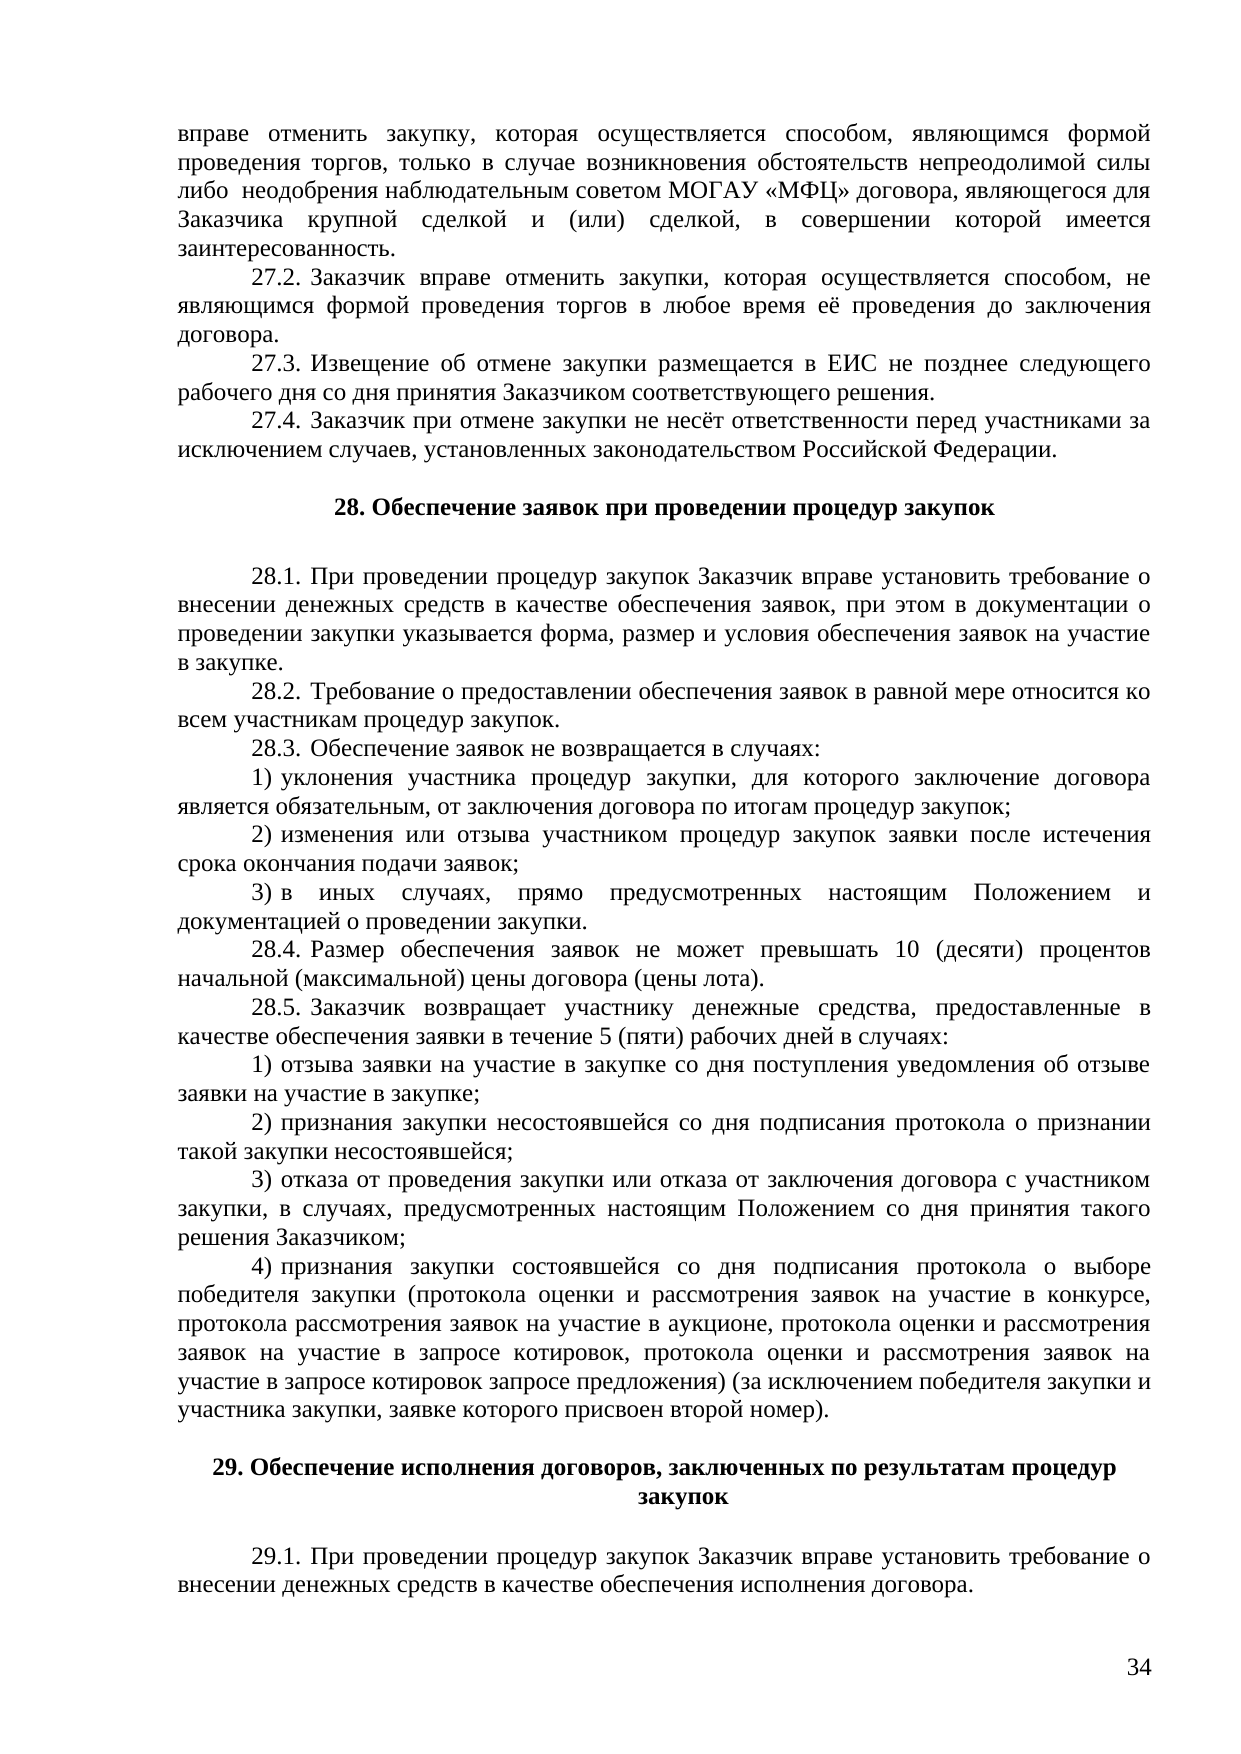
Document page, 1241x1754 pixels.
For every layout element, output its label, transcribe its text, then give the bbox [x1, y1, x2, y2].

list При проведении процедур закупок Заказчик вправе установить требование о внесении денежных средств в качестве обеспечения исполнения договора. [177, 1541, 1152, 1598]
list отказа от проведения закупки или отказа от заключения договора с участником закупки, в случаях, предусмотренных настоящим Положением со дня принятия такого решения Заказчиком; [177, 1164, 1152, 1251]
list Требование о предоставлении обеспечения заявок в равной мере относится ко всем участникам процедур закупок. [177, 676, 1152, 733]
subtitle Обеспечение исполнения договоров, заключенных по результатам процедур закупок [177, 1452, 1152, 1509]
list признания закупки состоявшейся со дня подписания протокола о выборе победителя закупки (протокола оценки и рассмотрения заявок на участие в конкурсе, протокола рассмотрения заявок на участие в аукционе, протокола оценки и рассмотрения заявок на участие в запросе котировок, протокола оценки и рассмотрения заявок на участие в запросе котировок запросе предложения) (за исключением победителя закупки и участника закупки, заявке которого присвоен второй номер). [177, 1251, 1152, 1423]
list Извещение об отмене закупки размещается в ЕИС не позднее следующего рабочего дня со дня принятия Заказчиком соответствующего решения. [177, 348, 1152, 406]
list Заказчик вправе отменить закупки, которая осуществляется способом, не являющимся формой проведения торгов в любое время её проведения до заключения договора. [177, 262, 1152, 348]
list уклонения участника процедур закупки, для которого заключение договора является обязательным, от заключения договора по итогам процедур закупок; [177, 762, 1152, 819]
list Обеспечение заявок не возвращается в случаях: [177, 733, 1152, 762]
list Размер обеспечения заявок не может превышать 10 (десяти) процентов начальной (максимальной) цены договора (цены лота). [177, 934, 1152, 992]
list При проведении процедур закупок Заказчик вправе установить требование о внесении денежных средств в качестве обеспечения заявок, при этом в документации о проведении закупки указывается форма, размер и условия обеспечения заявок на участие в закупке. [177, 561, 1152, 676]
list Заказчик возвращает участнику денежные средства, предоставленные в качестве обеспечения заявки в течение 5 (пяти) рабочих дней в случаях: [177, 992, 1152, 1049]
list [177, 118, 1152, 262]
list в иных случаях, прямо предусмотренных настоящим Положением и документацией о проведении закупки. [177, 877, 1152, 934]
list Заказчик при отмене закупки не несёт ответственности перед участниками за исключением случаев, установленных законодательством Российской Федерации. [177, 406, 1152, 463]
list отзыва заявки на участие в закупке со дня поступления уведомления об отзыве заявки на участие в закупке; [177, 1049, 1152, 1107]
list признания закупки несостоявшейся со дня подписания протокола о признании такой закупки несостоявшейся; [177, 1107, 1152, 1164]
list изменения или отзыва участником процедур закупок заявки после истечения срока окончания подачи заявок; [177, 819, 1152, 877]
subtitle Обеспечение заявок при проведении процедур закупок [177, 492, 1152, 521]
